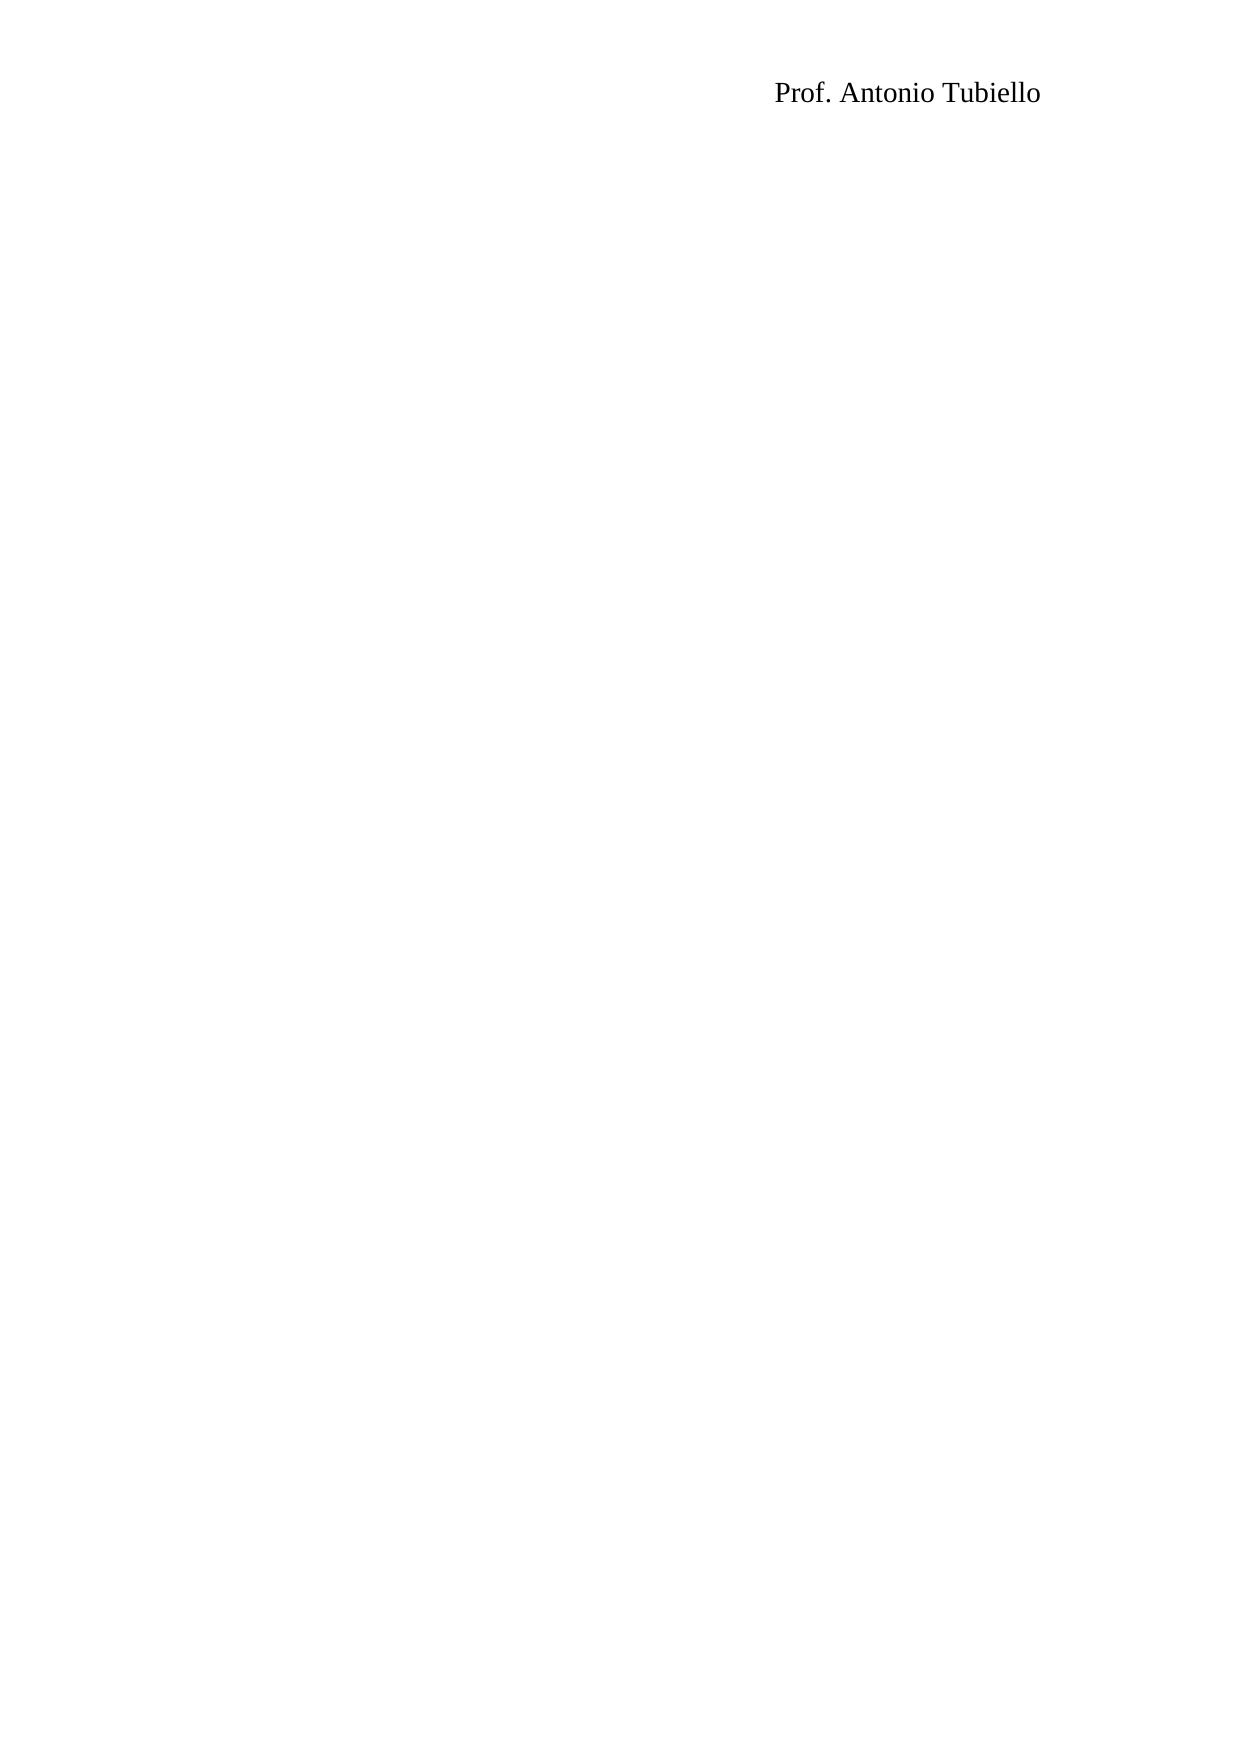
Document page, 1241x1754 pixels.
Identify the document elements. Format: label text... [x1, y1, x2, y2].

text Prof. Antonio Tubiello [75, 75, 1165, 108]
